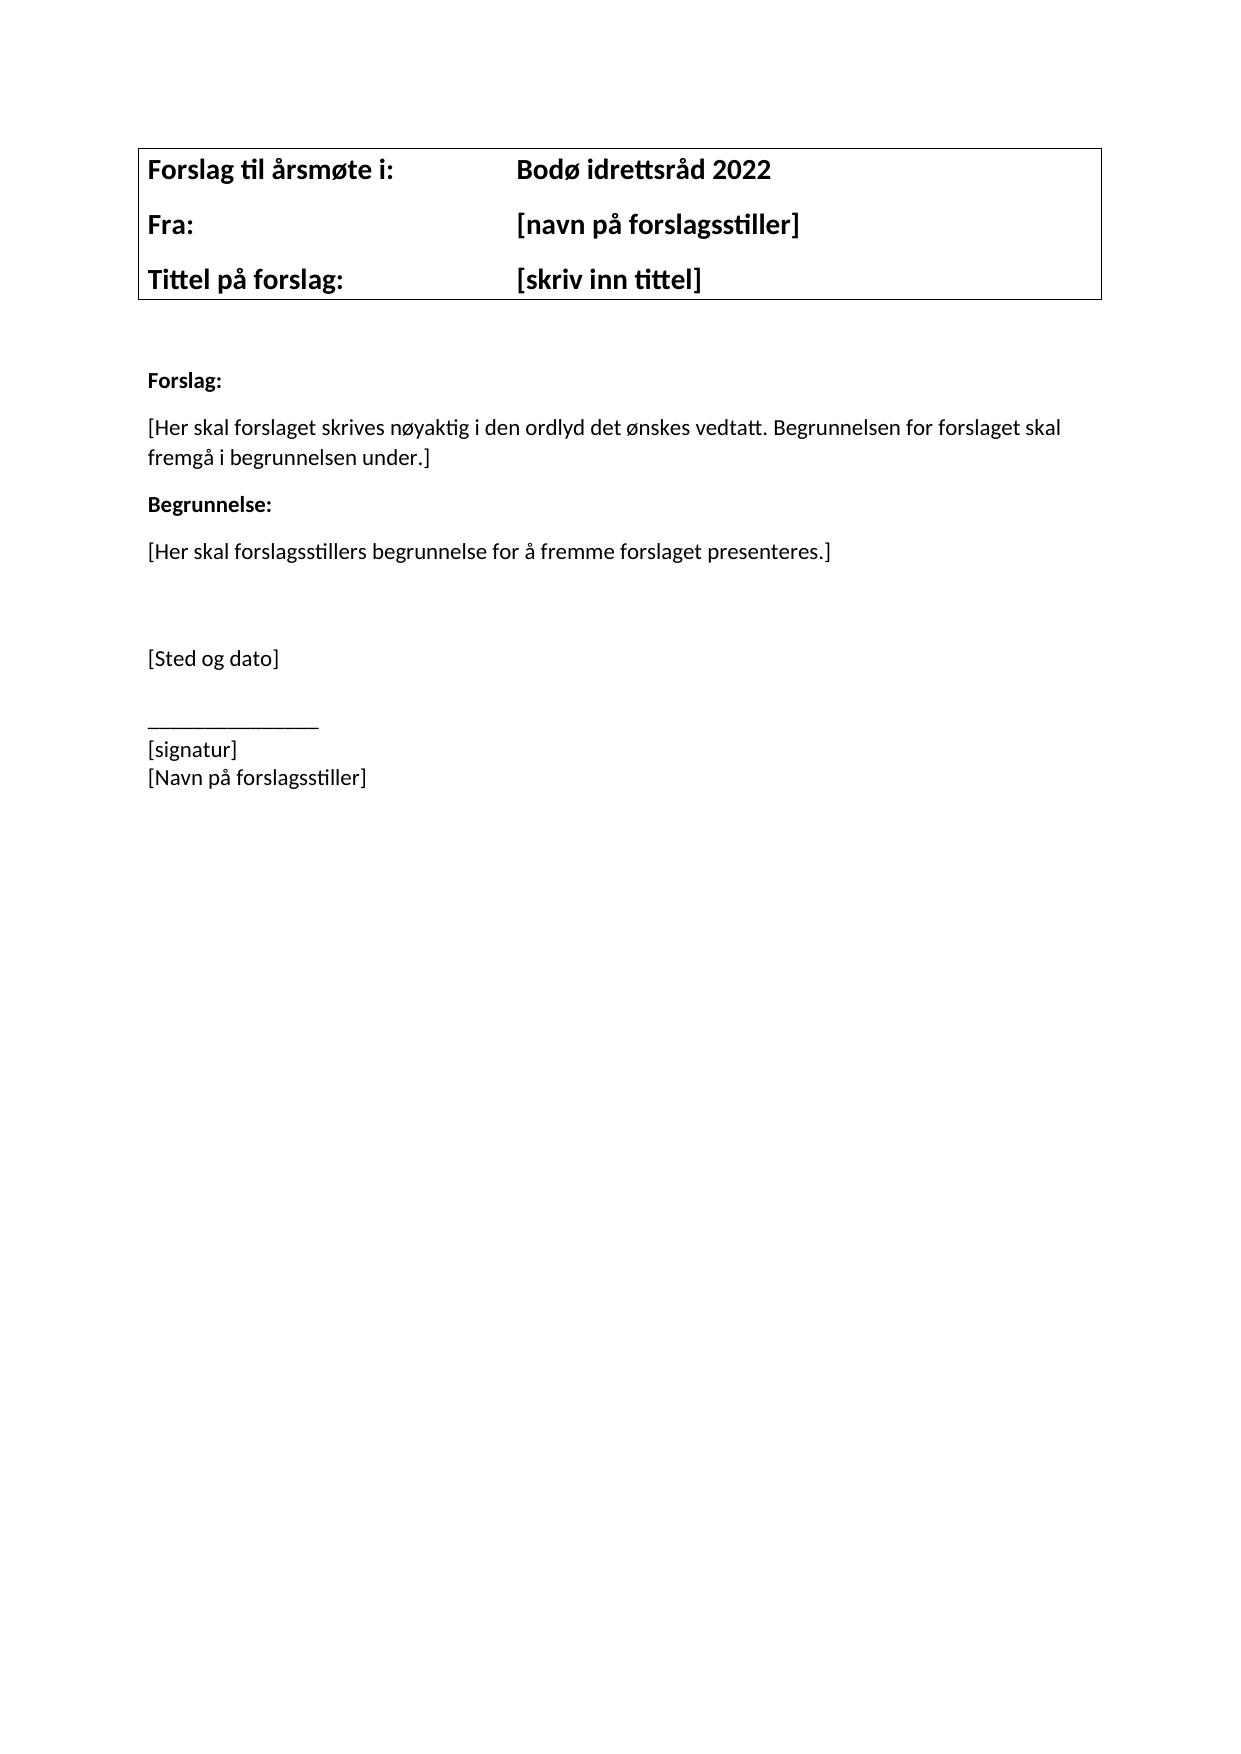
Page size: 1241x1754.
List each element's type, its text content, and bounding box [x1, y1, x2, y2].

text _______________ [148, 704, 1093, 733]
text [Sted og dato] [148, 644, 1093, 672]
text Forslag: [148, 366, 1093, 394]
text [Her skal forslagsstillers begrunnelse for å fremme forslaget presenteres.] [148, 537, 1093, 565]
text Forslag til årsmøte i: Bodø idrettsråd 2022 [139, 149, 1101, 186]
text Fra: [navn på forslagsstiller] [139, 203, 1101, 241]
text Tittel på forslag: [skriv inn tittel] [139, 258, 1101, 299]
text [Her skal forslaget skrives nøyaktig i den ordlyd det ønskes vedtatt. Begrunnelsen for forslaget skal fremgå i begrunnelsen under.] [148, 413, 1093, 471]
text [Navn på forslagsstiller] [148, 763, 1093, 791]
text Begrunnelse: [148, 490, 1093, 518]
text [signatur] [148, 735, 1093, 763]
